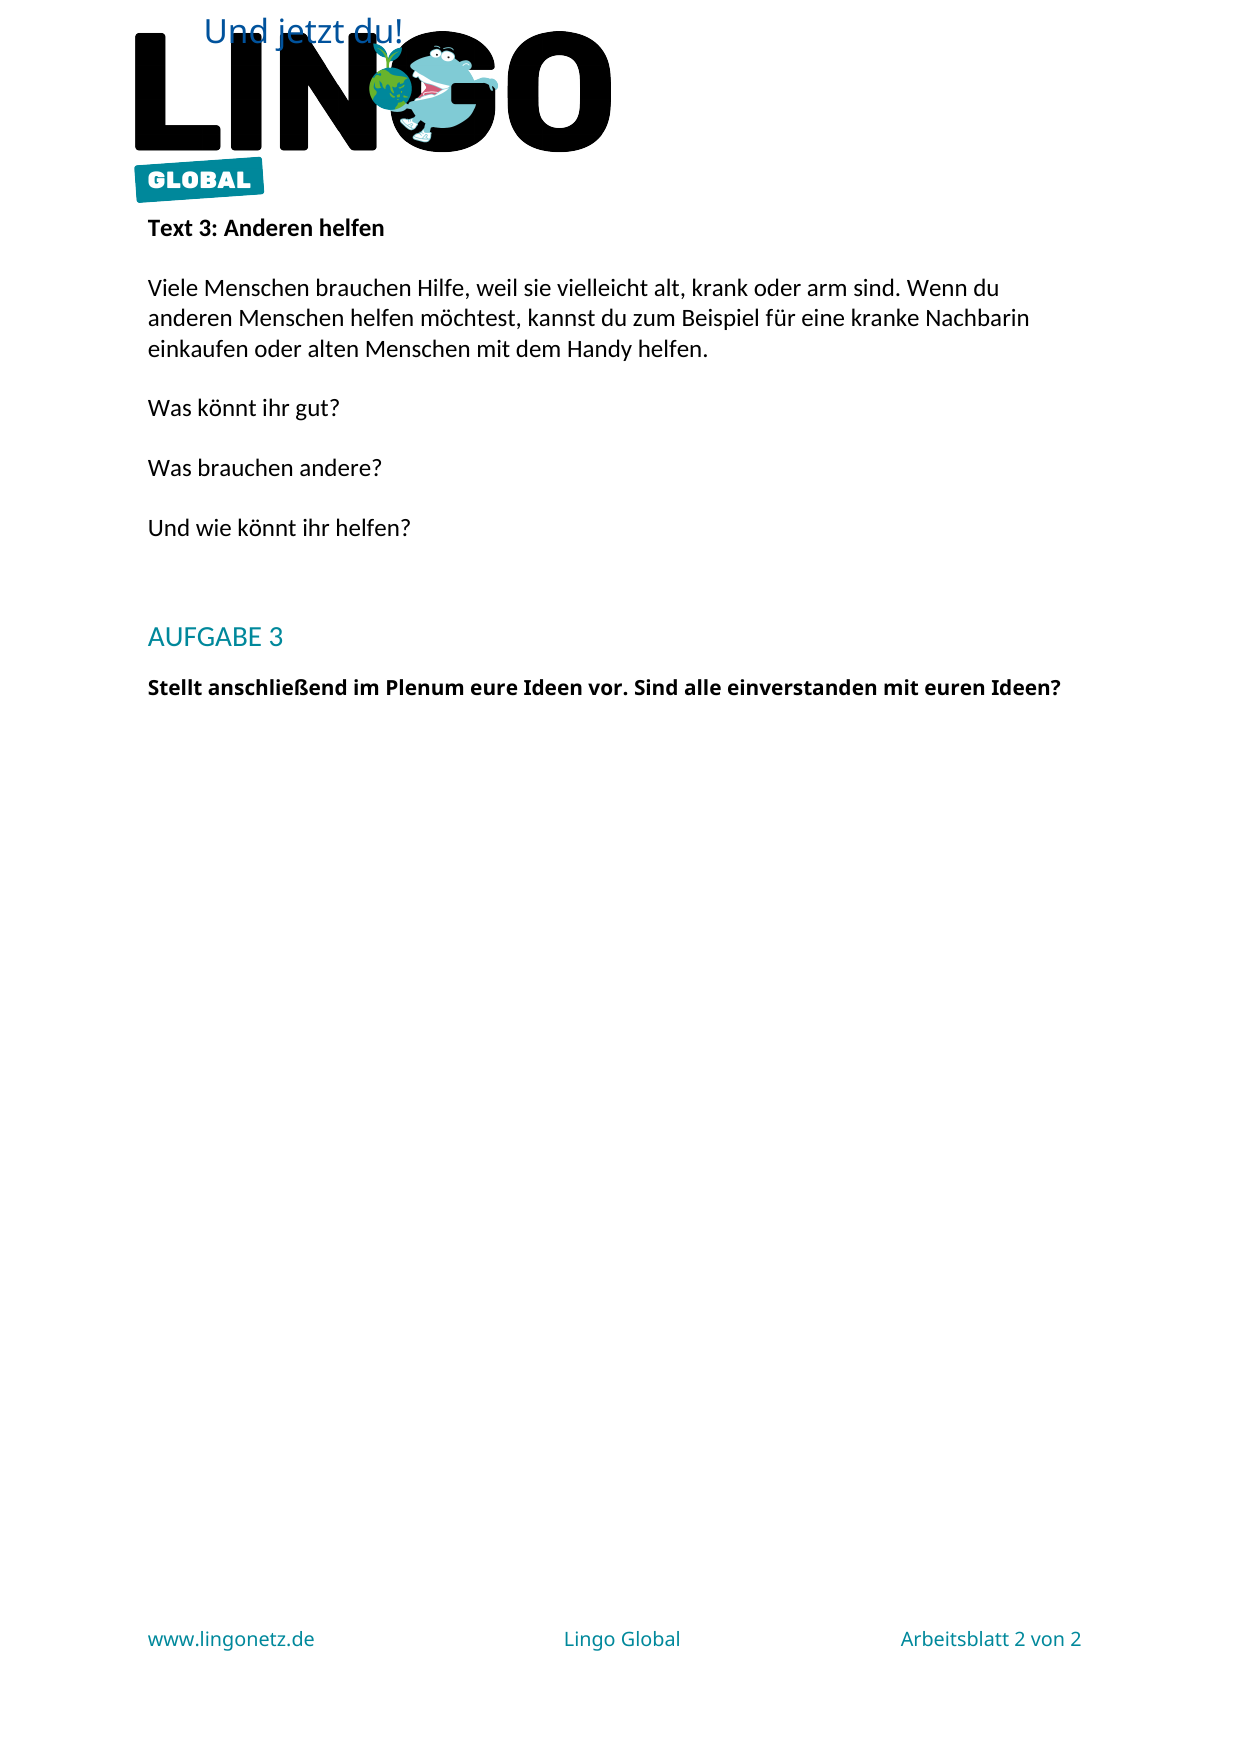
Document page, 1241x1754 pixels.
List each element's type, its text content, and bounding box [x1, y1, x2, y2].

text Und wie könnt ihr helfen? [148, 512, 1093, 542]
picture [134, 31, 611, 203]
picture [253, 31, 263, 41]
text Stellt anschließend im Plenum eure Ideen vor. Sind alle einverstanden mit euren Ideen? [148, 673, 1093, 702]
picture [379, 31, 388, 41]
picture [209, 31, 221, 41]
text Viele Menschen brauchen Hilfe, weil sie vielleicht alt, krank oder arm sind. Wenn du anderen Menschen helfen möchtest, kannst du zum Beispiel für eine kranke Nachbarin einkaufen oder alten Menschen mit dem Handy helfen. [148, 272, 1093, 363]
text Was brauchen andere? [148, 452, 1093, 483]
picture [358, 31, 368, 41]
text Was könnt ihr gut? [148, 392, 1093, 423]
text Text 3: Anderen helfen [148, 177, 1093, 243]
text AUFGABE 3 [148, 618, 1093, 654]
